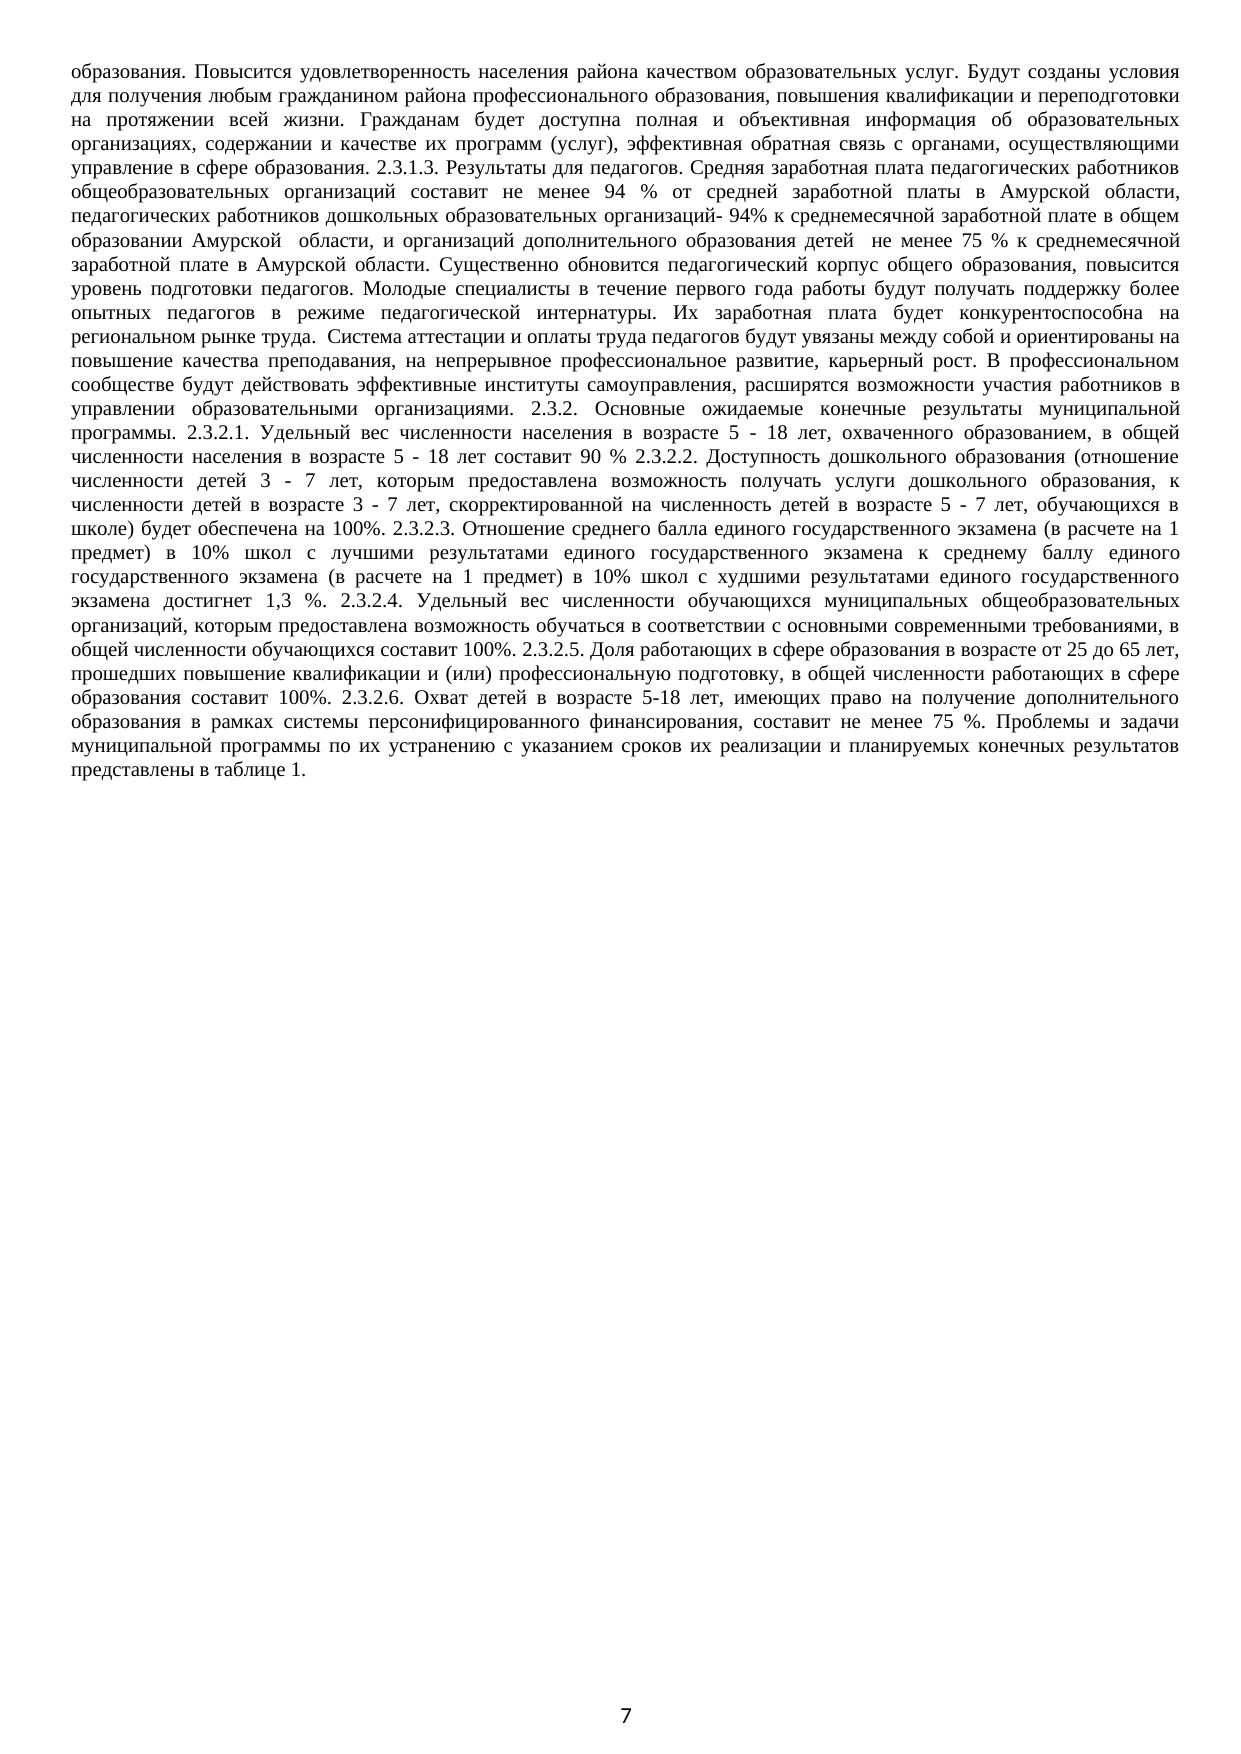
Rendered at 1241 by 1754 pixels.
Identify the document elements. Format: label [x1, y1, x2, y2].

text [71, 59, 1181, 781]
